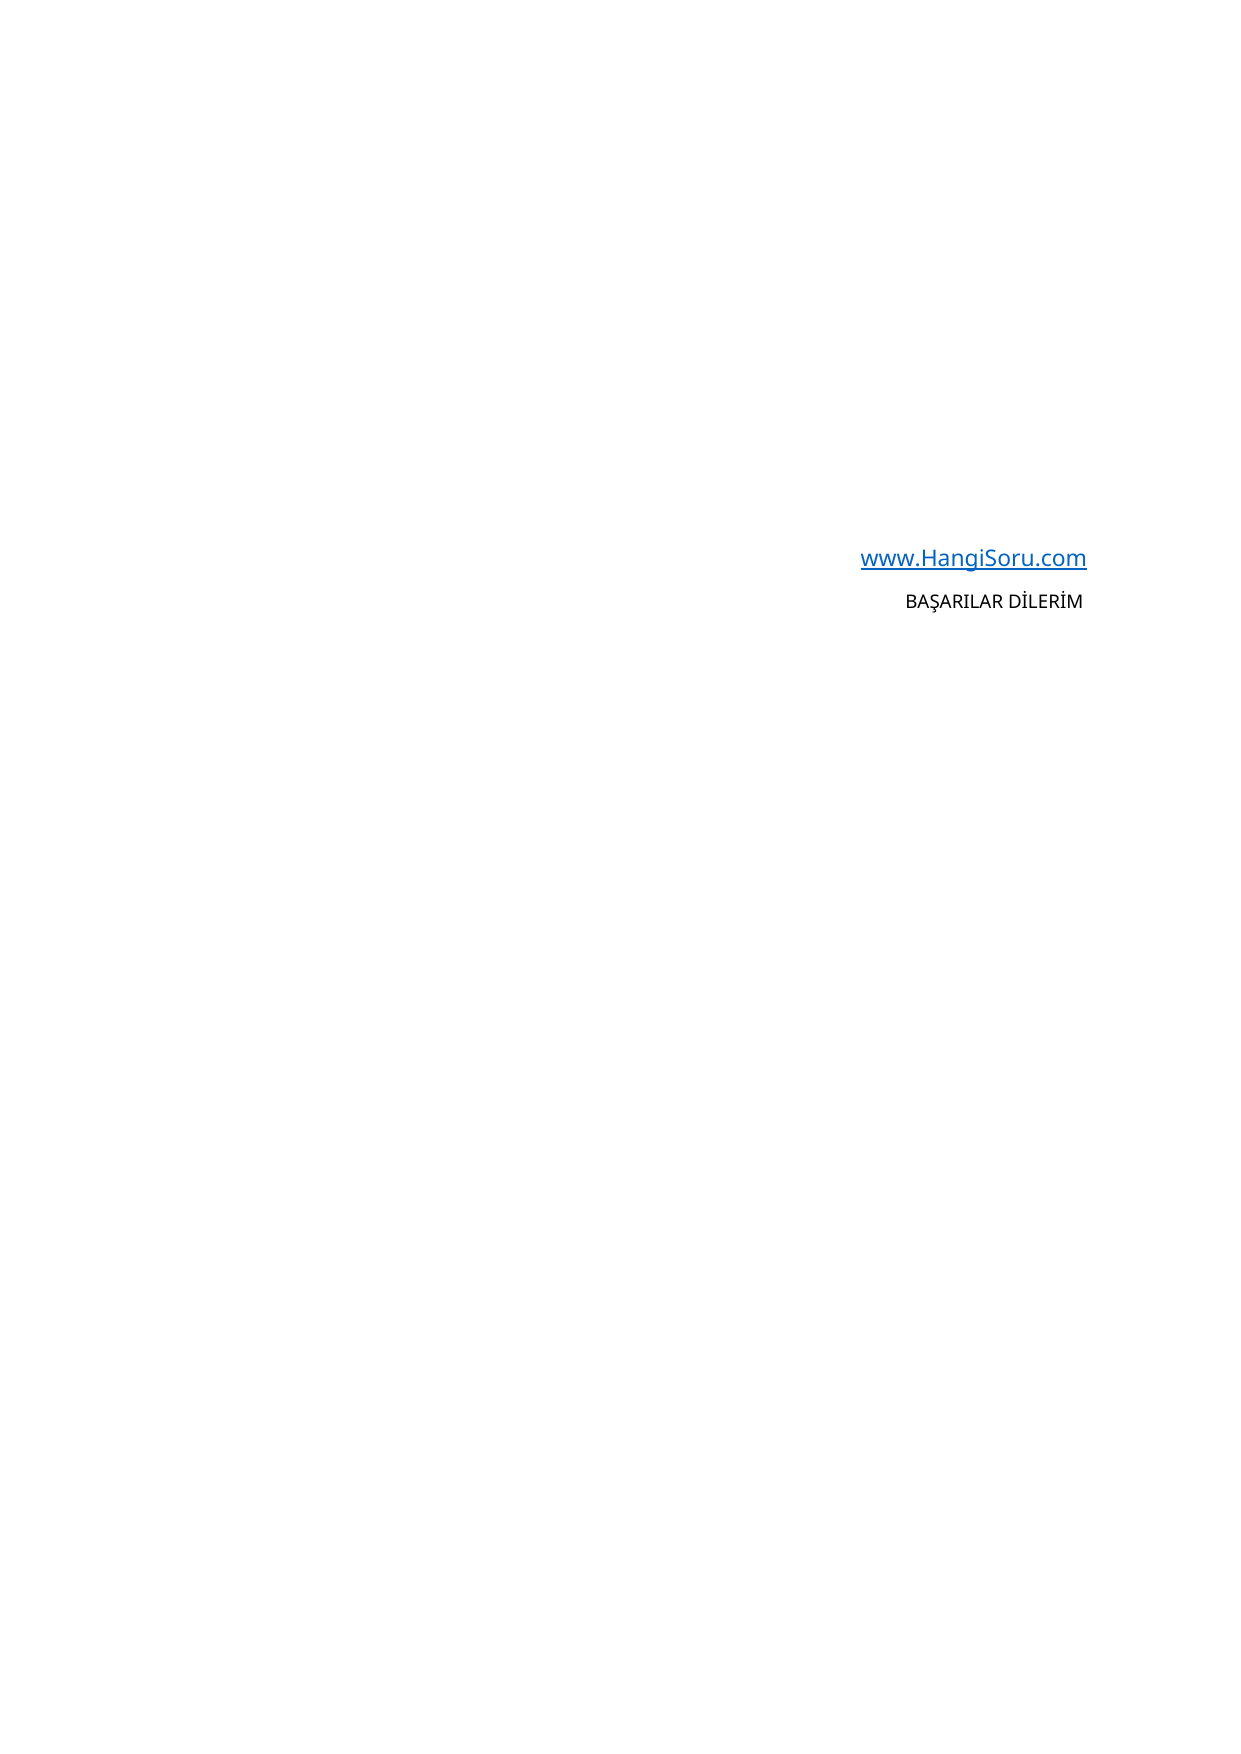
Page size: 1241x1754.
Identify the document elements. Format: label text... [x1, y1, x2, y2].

text www.HangiSoru.com [75, 542, 1165, 573]
text BAŞARILAR DİLERİM [739, 588, 1165, 613]
